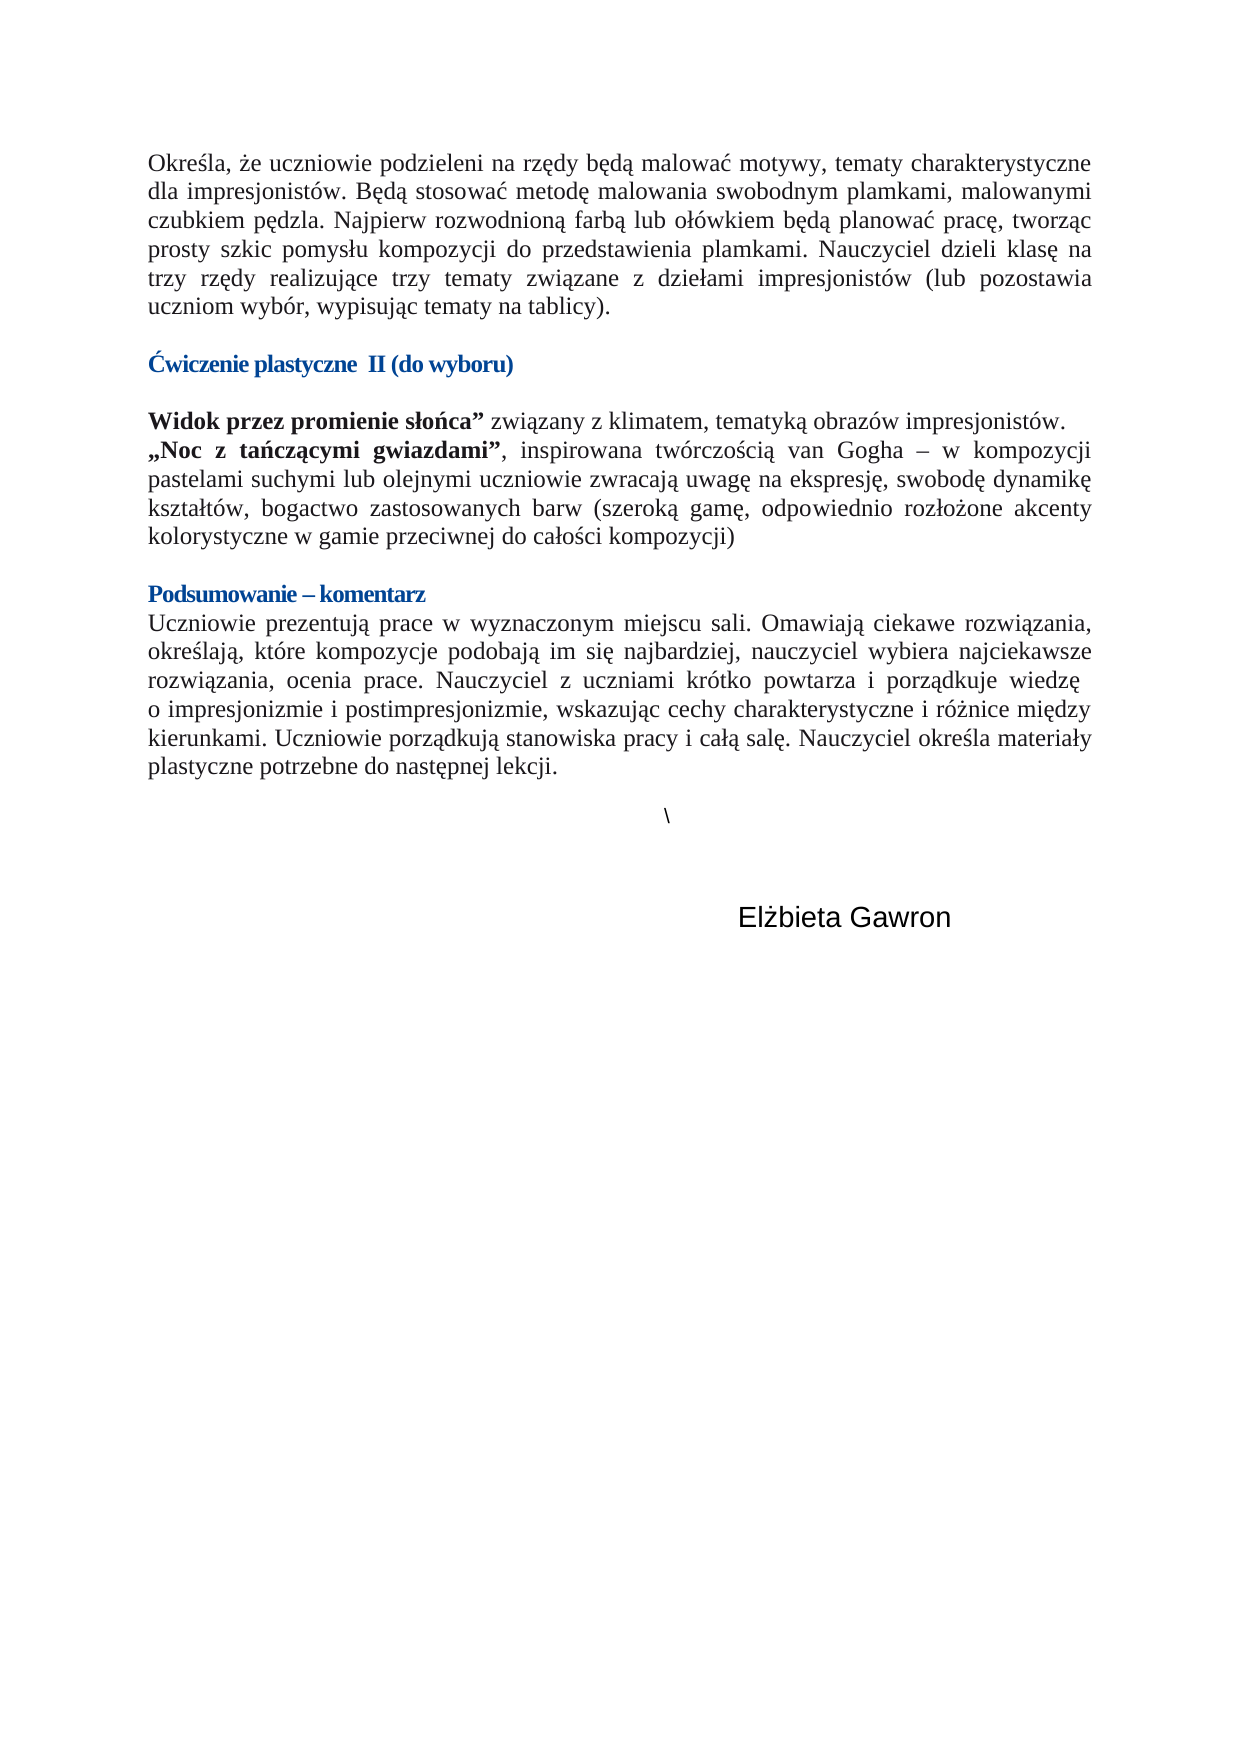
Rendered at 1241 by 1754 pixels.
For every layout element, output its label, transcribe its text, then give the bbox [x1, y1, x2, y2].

text „Noc z tańczącymi gwiazdami”, inspirowana twórczością van Gogha – w kompozycji pastelami suchymi lub olejnymi uczniowie zwracają uwagę na ekspresję, swobodę dynamikę kształtów, bogactwo zastosowanych barw (szeroką gamę, odpowiednio rozłożone akcenty kolorystyczne w gamie przeciwnej do całości kompozycji) [148, 435, 1092, 550]
text Widok przez promienie słońca” związany z klimatem, tematyką obrazów impresjonistów. [148, 406, 1092, 435]
text \ [148, 804, 1093, 828]
text Określa, że uczniowie podzieleni na rzędy będą malować motywy, tematy charakterystyczne dla impresjonistów. Będą stosować metodę malowania swobodnym plamkami, malowanymi czubkiem pędzla. Najpierw rozwodnioną farbą lub ołówkiem będą planować pracę, tworząc prosty szkic pomysłu kompozycji do przedstawienia plamkami. Nauczyciel dzieli klasę na trzy rzędy realizujące trzy tematy związane z dziełami impresjonistów (lub pozostawia uczniom wybór, wypisując tematy na tablicy). [148, 148, 1093, 320]
text Podsumowanie – komentarz [148, 579, 1093, 608]
text Uczniowie prezentują prace w wyznaczonym miejscu sali. Omawiają ciekawe rozwiązania, określają, które kompozycje podobają im się najbardziej, nauczyciel wybiera najciekawsze rozwiązania, ocenia prace. Nauczyciel z uczniami krótko powtarza i porządkuje wiedzę o impresjonizmie i postimpresjonizmie, wskazując cechy charakterystyczne i różnice między kierunkami. Uczniowie porządkują stanowiska pracy i całą salę. Nauczyciel określa materiały plastyczne potrzebne do następnej lekcji. [148, 608, 1092, 780]
text Elżbieta Gawron [148, 900, 1093, 933]
text Ćwiczenie plastyczne II (do wyboru) [148, 349, 1093, 378]
